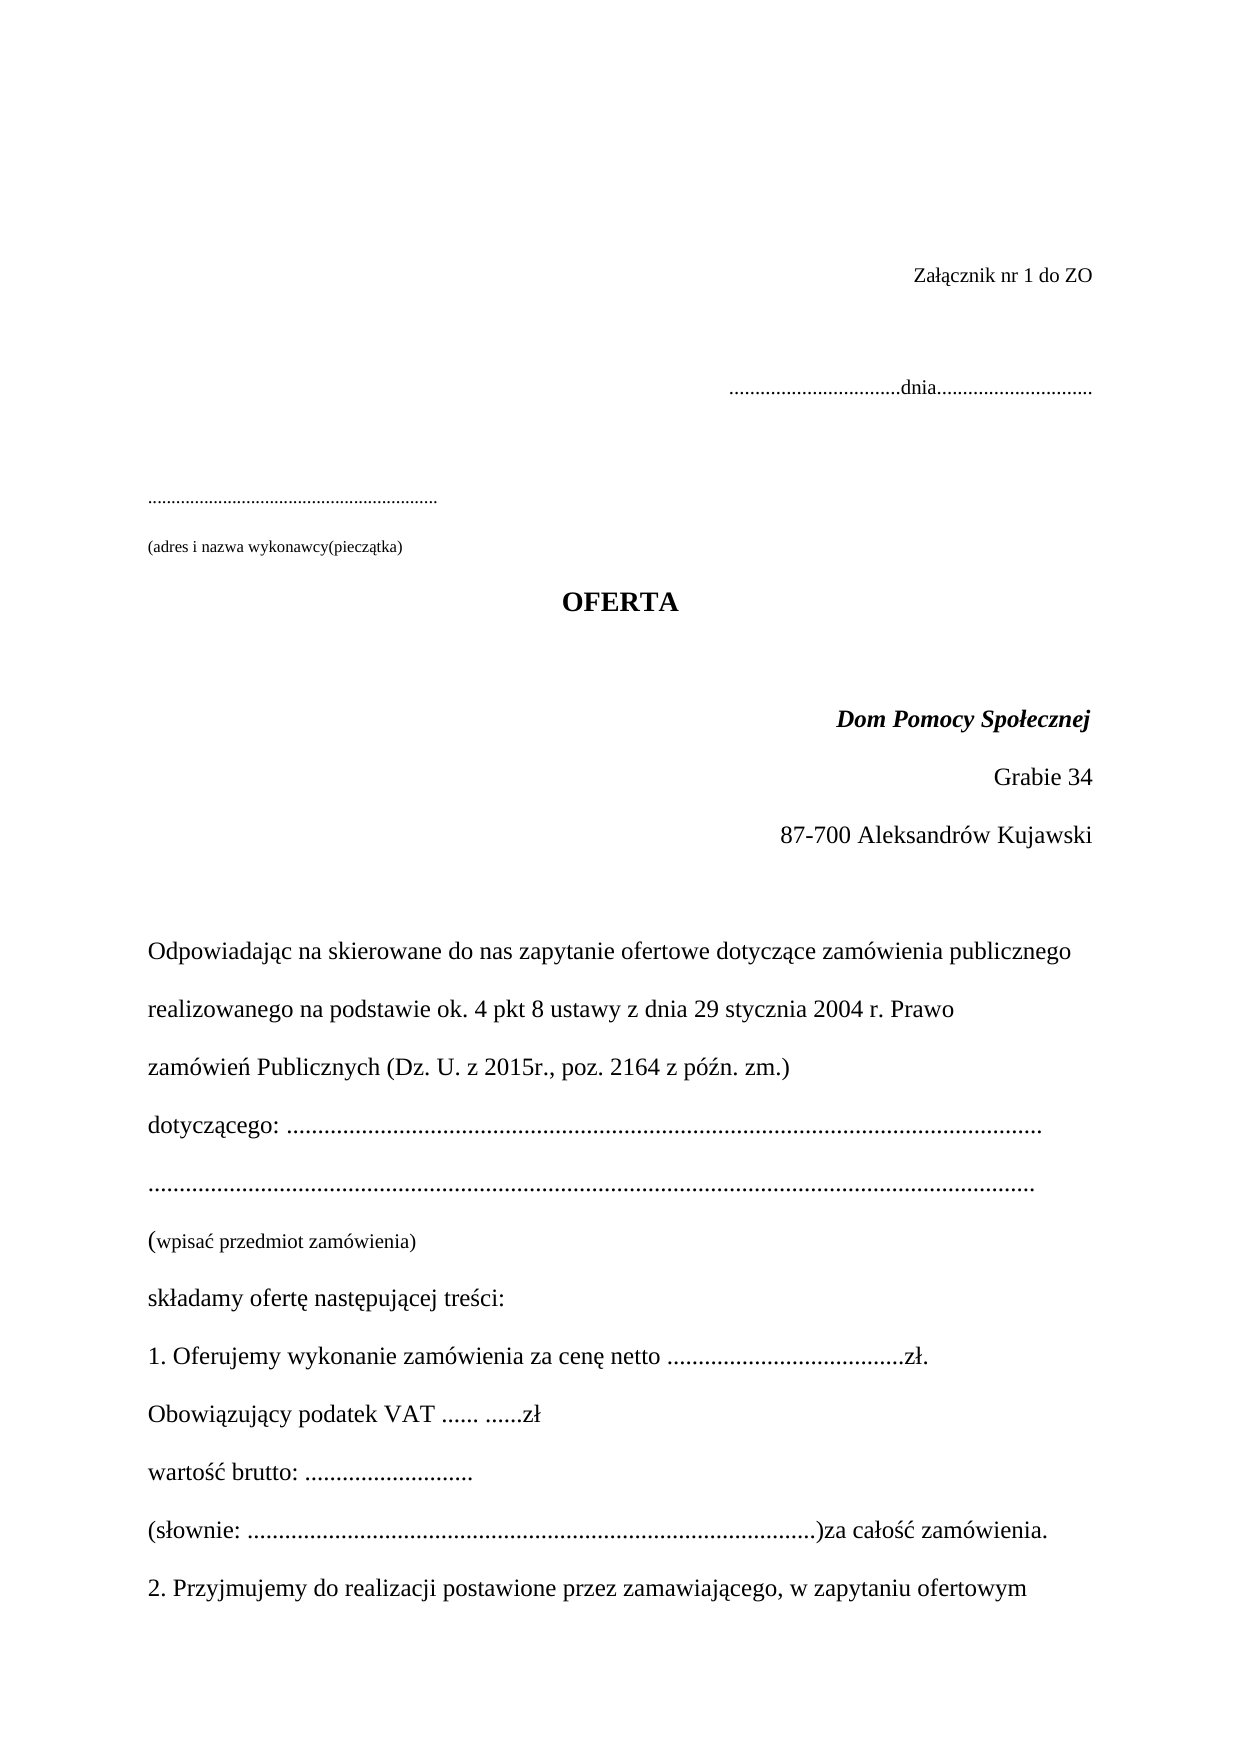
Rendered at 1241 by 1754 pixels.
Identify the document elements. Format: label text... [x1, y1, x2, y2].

text .............................................................. [148, 486, 1093, 507]
text składamy ofertę następującej treści: [148, 1283, 1093, 1312]
text .................................dnia.............................. [148, 374, 1093, 399]
text 1. Oferujemy wykonanie zamówienia za cenę netto ......................................zł. [148, 1341, 1093, 1370]
text realizowanego na podstawie ok. 4 pkt 8 ustawy z dnia 29 stycznia 2004 r. Prawo [148, 994, 1093, 1023]
text (wpisać przedmiot zamówienia) [148, 1226, 1093, 1254]
text 2. Przyjmujemy do realizacji postawione przez zamawiającego, w zapytaniu ofertowym [148, 1573, 1093, 1602]
text (słownie: ...........................................................................................)za całość zamówienia. [148, 1515, 1093, 1544]
text .............................................................................................................................................. [148, 1168, 1093, 1196]
text zamówień Publicznych (Dz. U. z 2015r., poz. 2164 z późn. zm.) [148, 1052, 1093, 1081]
text dotyczącego: ......................................................................................................................... [148, 1110, 1093, 1138]
text (adres i nazwa wykonawcy(pieczątka) [148, 536, 1093, 556]
text OFERTA [148, 585, 1093, 617]
text 87-700 Aleksandrów Kujawski [148, 820, 1093, 849]
text Załącznik nr 1 do ZO [148, 263, 1093, 287]
text Obowiązujący podatek VAT ...... ......zł [148, 1399, 1093, 1428]
text Odpowiadając na skierowane do nas zapytanie ofertowe dotyczące zamówienia publicznego [148, 936, 1093, 965]
text wartość brutto: ........................... [148, 1457, 1093, 1486]
text Grabie 34 [148, 762, 1093, 791]
text Dom Pomocy Społecznej [148, 704, 1093, 733]
